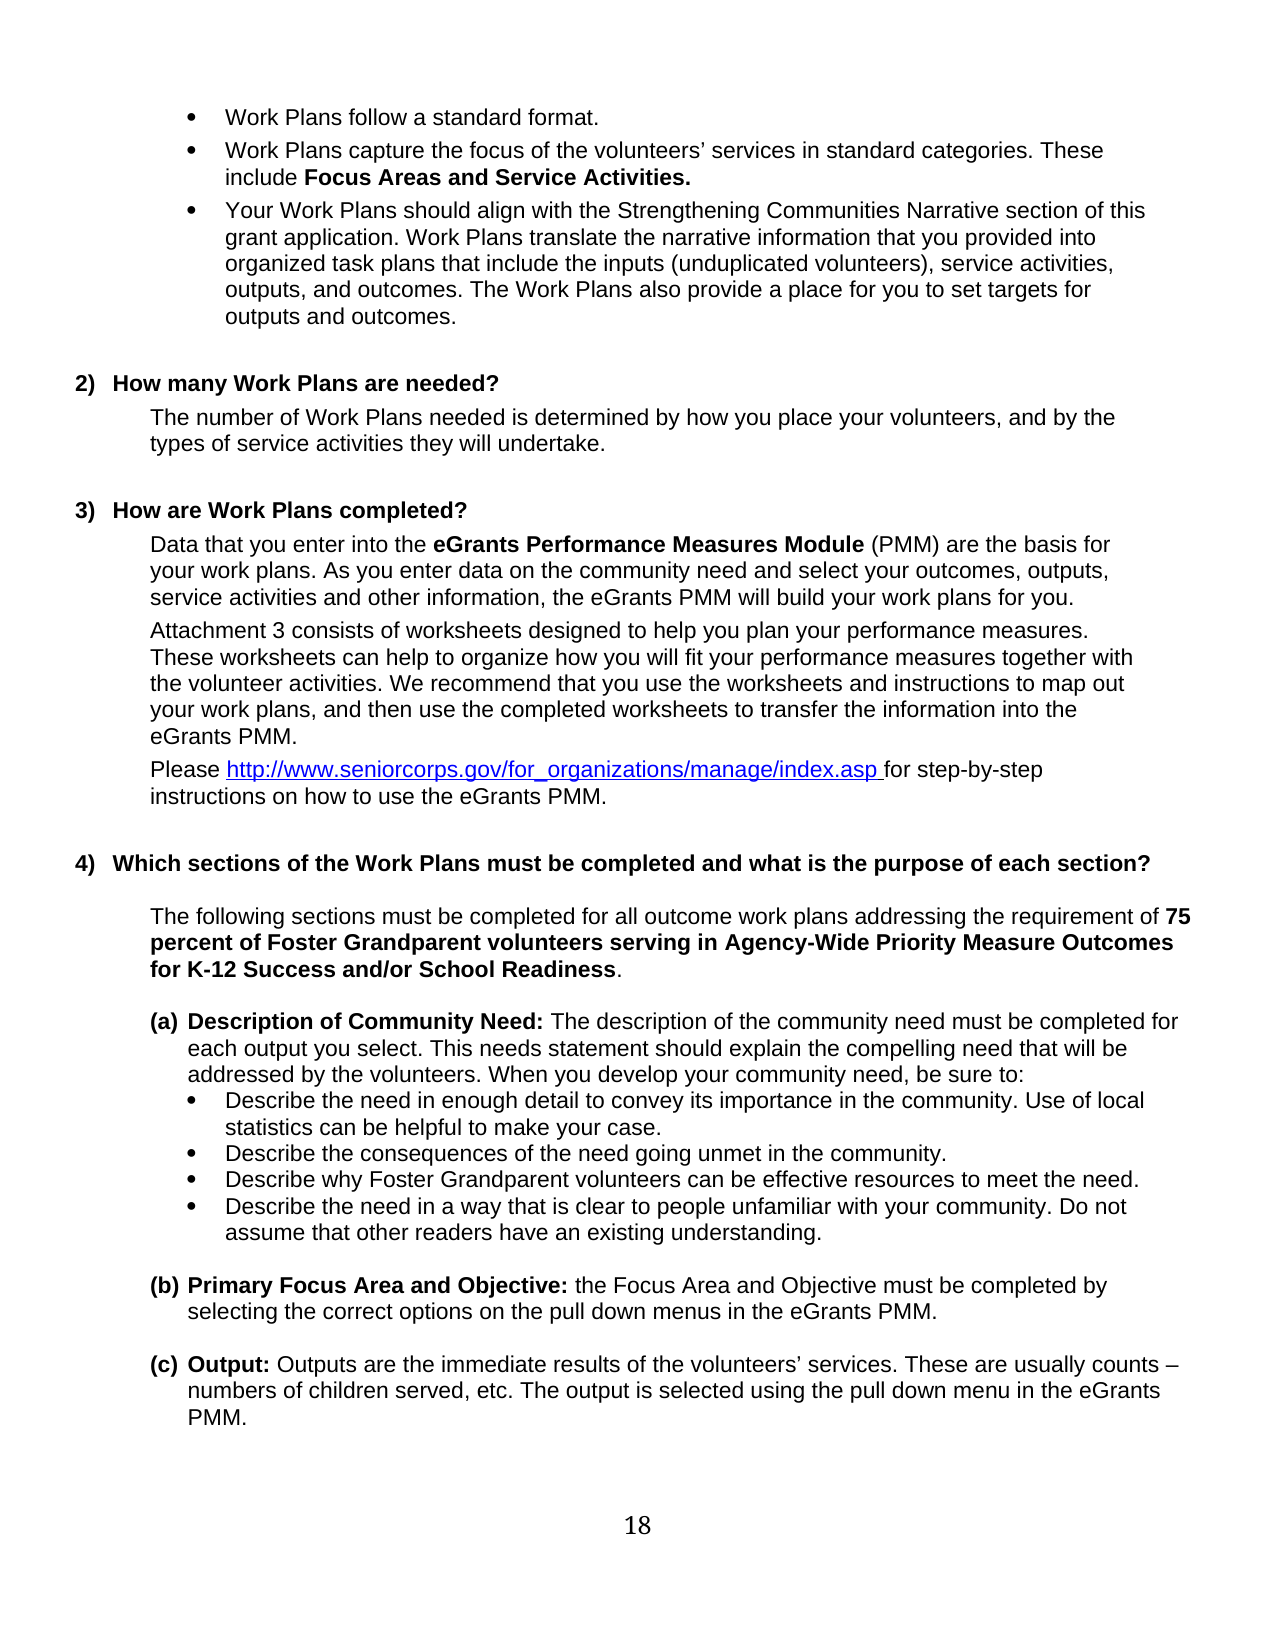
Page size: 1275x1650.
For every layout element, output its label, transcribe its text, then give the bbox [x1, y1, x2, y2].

list Describe the consequences of the need going unmet in the community. [187, 1140, 1200, 1166]
list Describe why Foster Grandparent volunteers can be effective resources to meet the need. [187, 1166, 1200, 1193]
list Output: Outputs are the immediate results of the volunteers’ services. These are usually counts – numbers of children served, etc. The output is selected using the pull down menu in the eGrants PMM. [150, 1351, 1200, 1430]
text The following sections must be completed for all outcome work plans addressing the requirement of 75 percent of Foster Grandparent volunteers serving in Agency-Wide Priority Measure Outcomes for K-12 Success and/or School Readiness. [150, 903, 1200, 982]
list Description of Community Need: The description of the community need must be completed for each output you select. This needs statement should explain the compelling need that will be addressed by the volunteers. When you develop your community need, be sure to: [150, 1008, 1200, 1087]
list How are Work Plans completed? [75, 497, 1153, 524]
list Which sections of the Work Plans must be completed and what is the purpose of each section? [75, 850, 1200, 876]
list Your Work Plans should align with the Strengthening Communities Narrative section of this grant application. Work Plans translate the narrative information that you provided into organized task plans that include the inputs (unduplicated volunteers), service activities, outputs, and outcomes. The Work Plans also provide a place for you to set targets for outputs and outcomes. [187, 197, 1153, 329]
list How many Work Plans are needed? [75, 370, 1153, 396]
list Work Plans follow a standard format. [187, 104, 1153, 130]
text Please http://www.seniorcorps.gov/for_organizations/manage/index.asp for step-by-step instructions on how to use the eGrants PMM. [150, 756, 1153, 809]
list Describe the need in enough detail to convey its importance in the community. Use of local statistics can be helpful to make your case. [187, 1087, 1200, 1140]
text The number of Work Plans needed is determined by how you place your volunteers, and by the types of service activities they will undertake. [150, 404, 1153, 456]
list Work Plans capture the focus of the volunteers’ services in standard categories. These include Focus Areas and Service Activities. [187, 137, 1153, 190]
text Data that you enter into the eGrants Performance Measures Module (PMM) are the basis for your work plans. As you enter data on the community need and select your outcomes, outputs, service activities and other information, the eGrants PMM will build your work plans for you. [150, 531, 1153, 610]
text Attachment 3 consists of worksheets designed to help you plan your performance measures. These worksheets can help to organize how you will fit your performance measures together with the volunteer activities. We recommend that you use the worksheets and instructions to map out your work plans, and then use the completed worksheets to transfer the information into the eGrants PMM. [150, 617, 1153, 749]
list Primary Focus Area and Objective: the Focus Area and Objective must be completed by selecting the correct options on the pull down menus in the eGrants PMM. [150, 1272, 1200, 1324]
list Describe the need in a way that is clear to people unfamiliar with your community. Do not assume that other readers have an existing understanding. [187, 1193, 1200, 1245]
